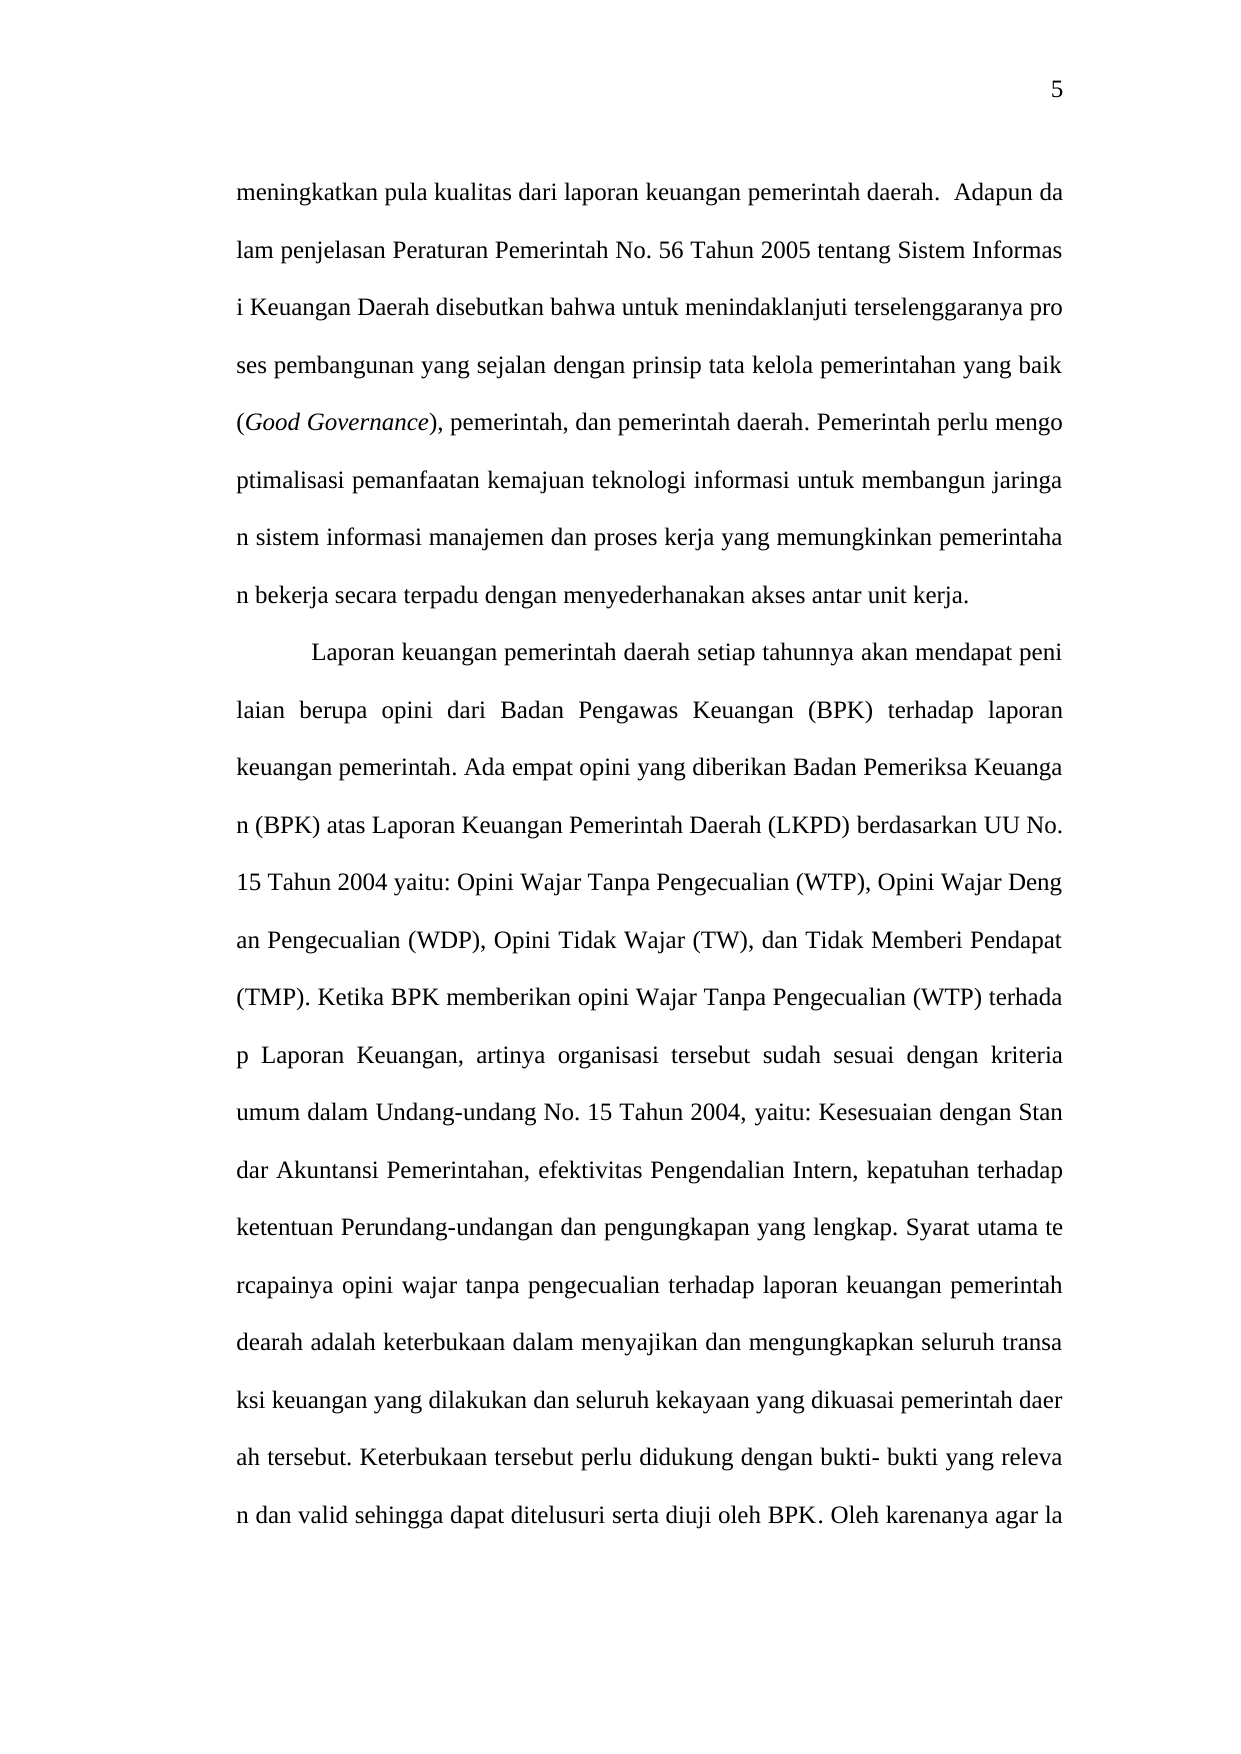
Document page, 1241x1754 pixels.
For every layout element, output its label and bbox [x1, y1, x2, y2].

text [236, 177, 1063, 608]
text [236, 637, 1063, 1528]
